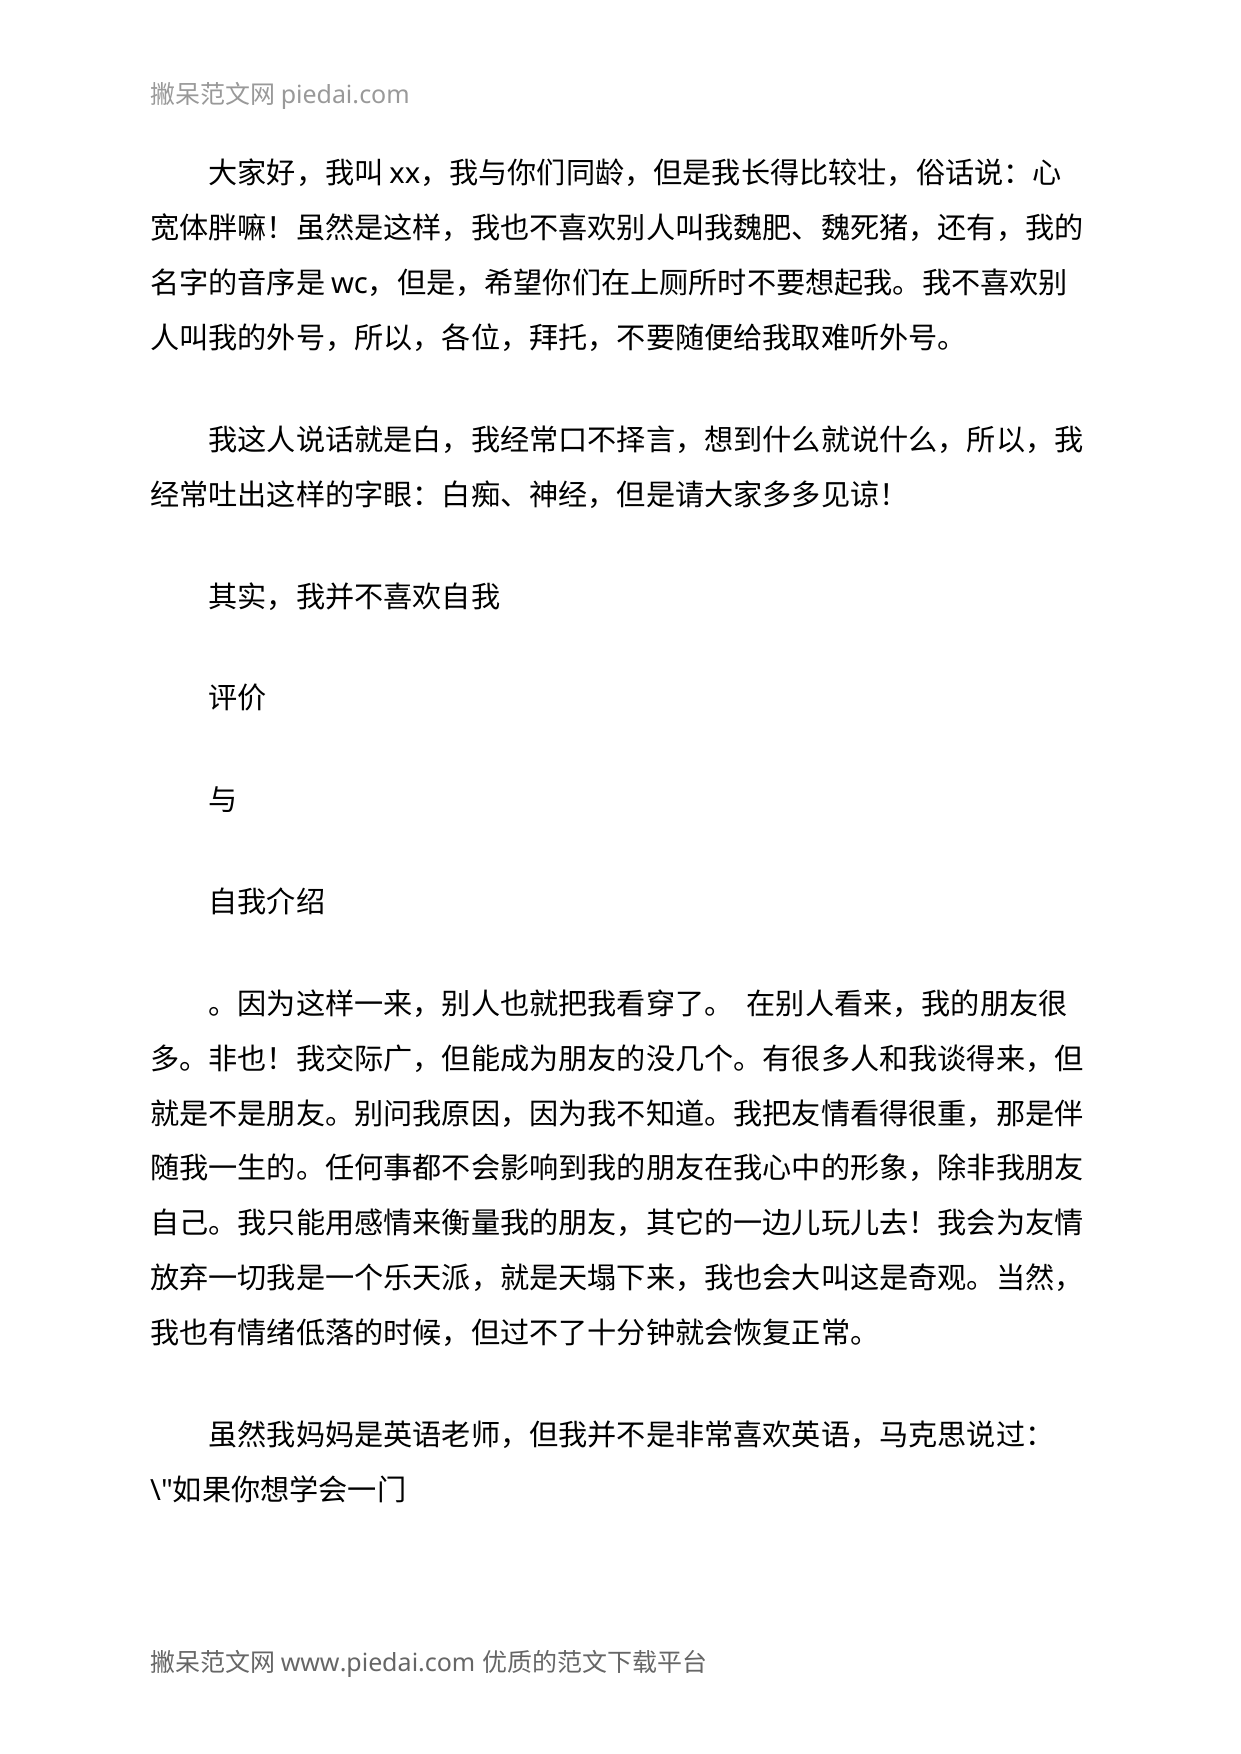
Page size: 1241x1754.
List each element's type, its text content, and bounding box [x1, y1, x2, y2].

text 评价 [150, 675, 1090, 717]
text 虽然我妈妈是英语老师，但我并不是非常喜欢英语，马克思说过：\"如果你想学会一门 [150, 1412, 1090, 1509]
text 我这人说话就是白，我经常口不择言，想到什么就说什么，所以，我经常吐出这样的字眼：白痴、神经，但是请大家多多见谅！ [150, 417, 1090, 514]
text 自我介绍 [150, 879, 1090, 921]
text 其实，我并不喜欢自我 [150, 573, 1090, 616]
text 。因为这样一来，别人也就把我看穿了。 在别人看来，我的朋友很多。非也！我交际广，但能成为朋友的没几个。有很多人和我谈得来，但就是不是朋友。别问我原因，因为我不知道。我把友情看得很重，那是伴随我一生的。任何事都不会影响到我的朋友在我心中的形象，除非我朋友自己。我只能用感情来衡量我的朋友，其它的一边儿玩儿去！我会为友情放弃一切我是一个乐天派，就是天塌下来，我也会大叫这是奇观。当然，我也有情绪低落的时候，但过不了十分钟就会恢复正常。 [150, 980, 1090, 1352]
text 大家好，我叫xx，我与你们同龄，但是我长得比较壮，俗话说：心宽体胖嘛！虽然是这样，我也不喜欢别人叫我魏肥、魏死猪，还有，我的名字的音序是wc，但是，希望你们在上厕所时不要想起我。我不喜欢别人叫我的外号，所以，各位，拜托，不要随便给我取难听外号。 [150, 150, 1090, 357]
text 与 [150, 777, 1090, 819]
